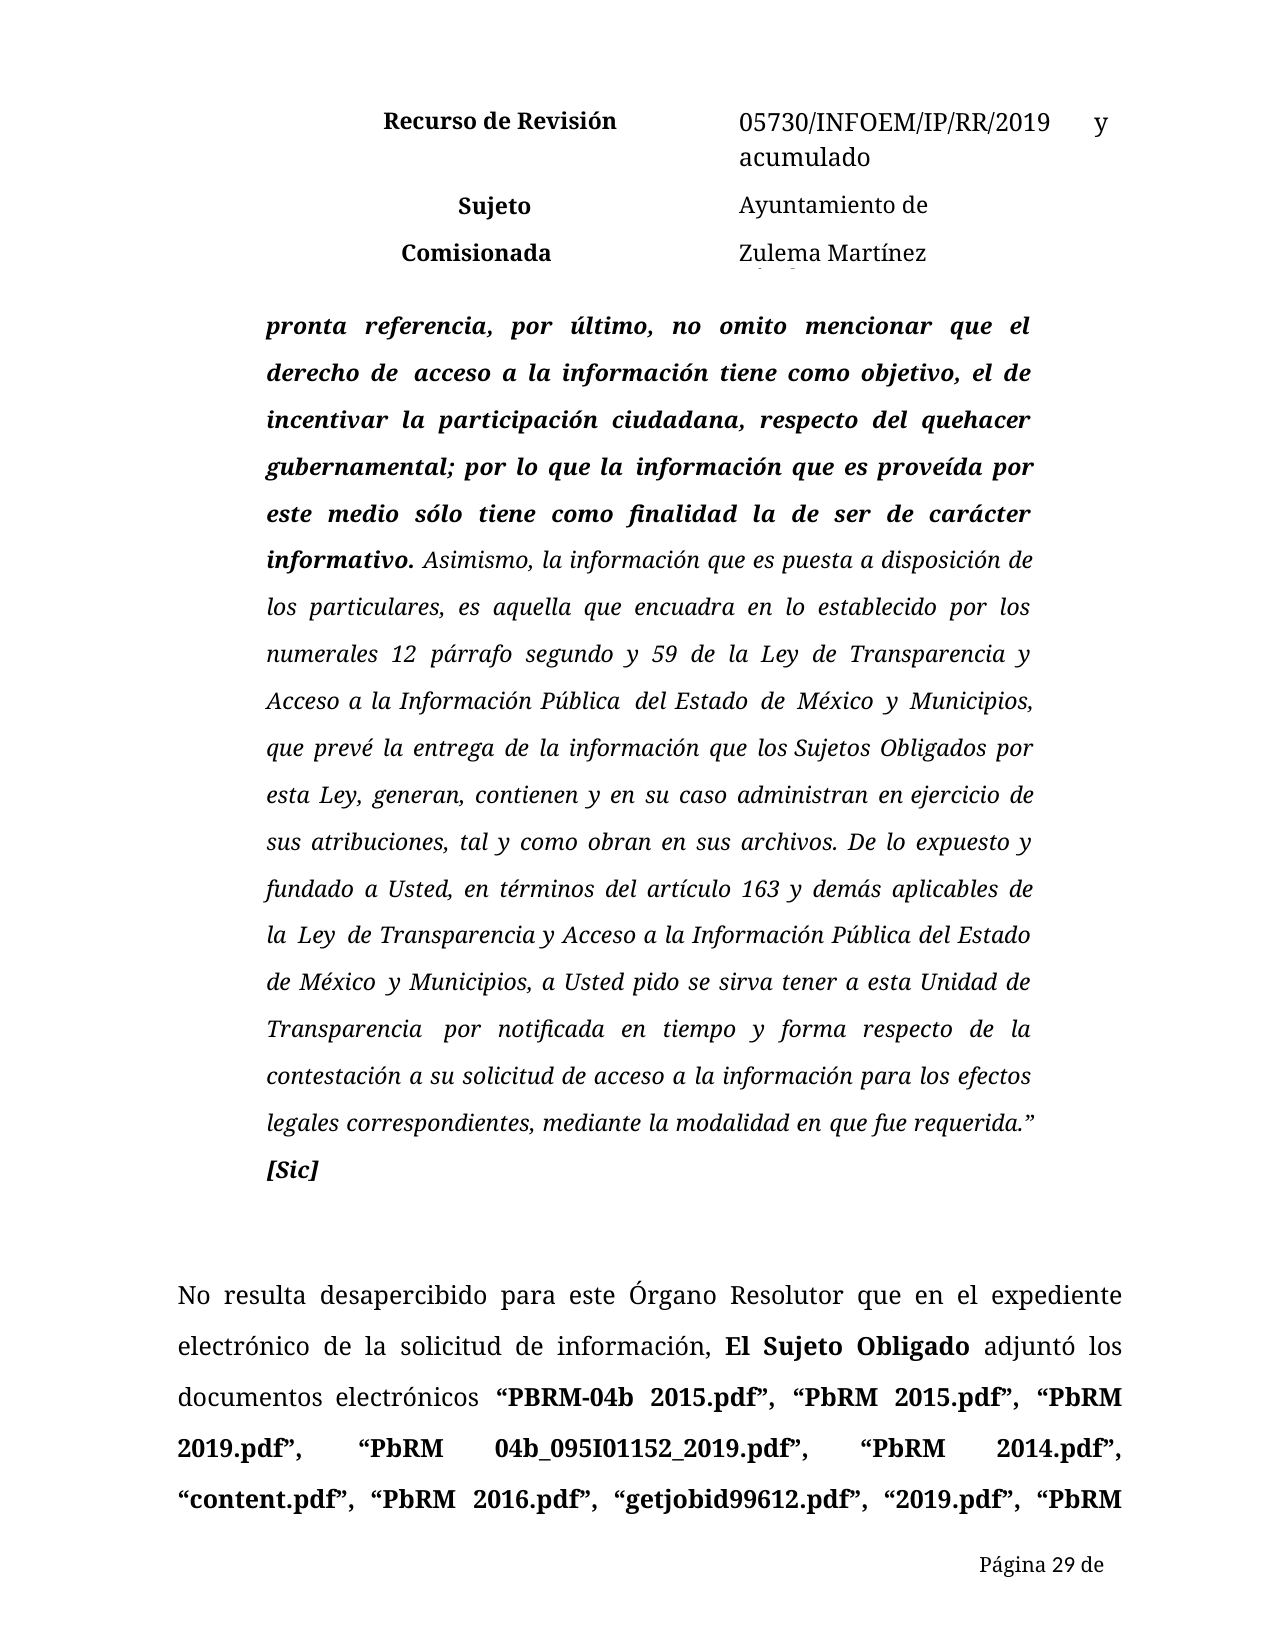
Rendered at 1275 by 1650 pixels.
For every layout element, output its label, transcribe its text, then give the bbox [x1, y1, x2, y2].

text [177, 1278, 1122, 1516]
text pronta referencia, por último, no omito mencionar que el derecho de acceso a la información tiene como objetivo, el de incentivar la participación ciudadana, respecto del quehacer gubernamental; por lo que la información que es proveída por este medio sólo tiene como finalidad la de ser de carácter informativo. Asimismo, la información que es puesta a disposición de los particulares, es aquella que encuadra en lo establecido por los numerales 12 párrafo segundo y 59 de la Ley de Transparencia y Acceso a la Información Pública del Estado de México y Municipios, que prevé la entrega de la información que los Sujetos Obligados por esta Ley, generan, contienen y en su caso administran en ejercicio de sus atribuciones, tal y como obran en sus archivos. De lo expuesto y fundado a Usted, en términos del artículo 163 y demás aplicables de la Ley de Transparencia y Acceso a la Información Pública del Estado de México y Municipios, a Usted pido se sirva tener a esta Unidad de Transparencia por notificada en tiempo y forma respecto de la contestación a su solicitud de acceso a la información para los efectos legales correspondientes, mediante la modalidad en que fue requerida.” [Sic] [266, 310, 1034, 1185]
